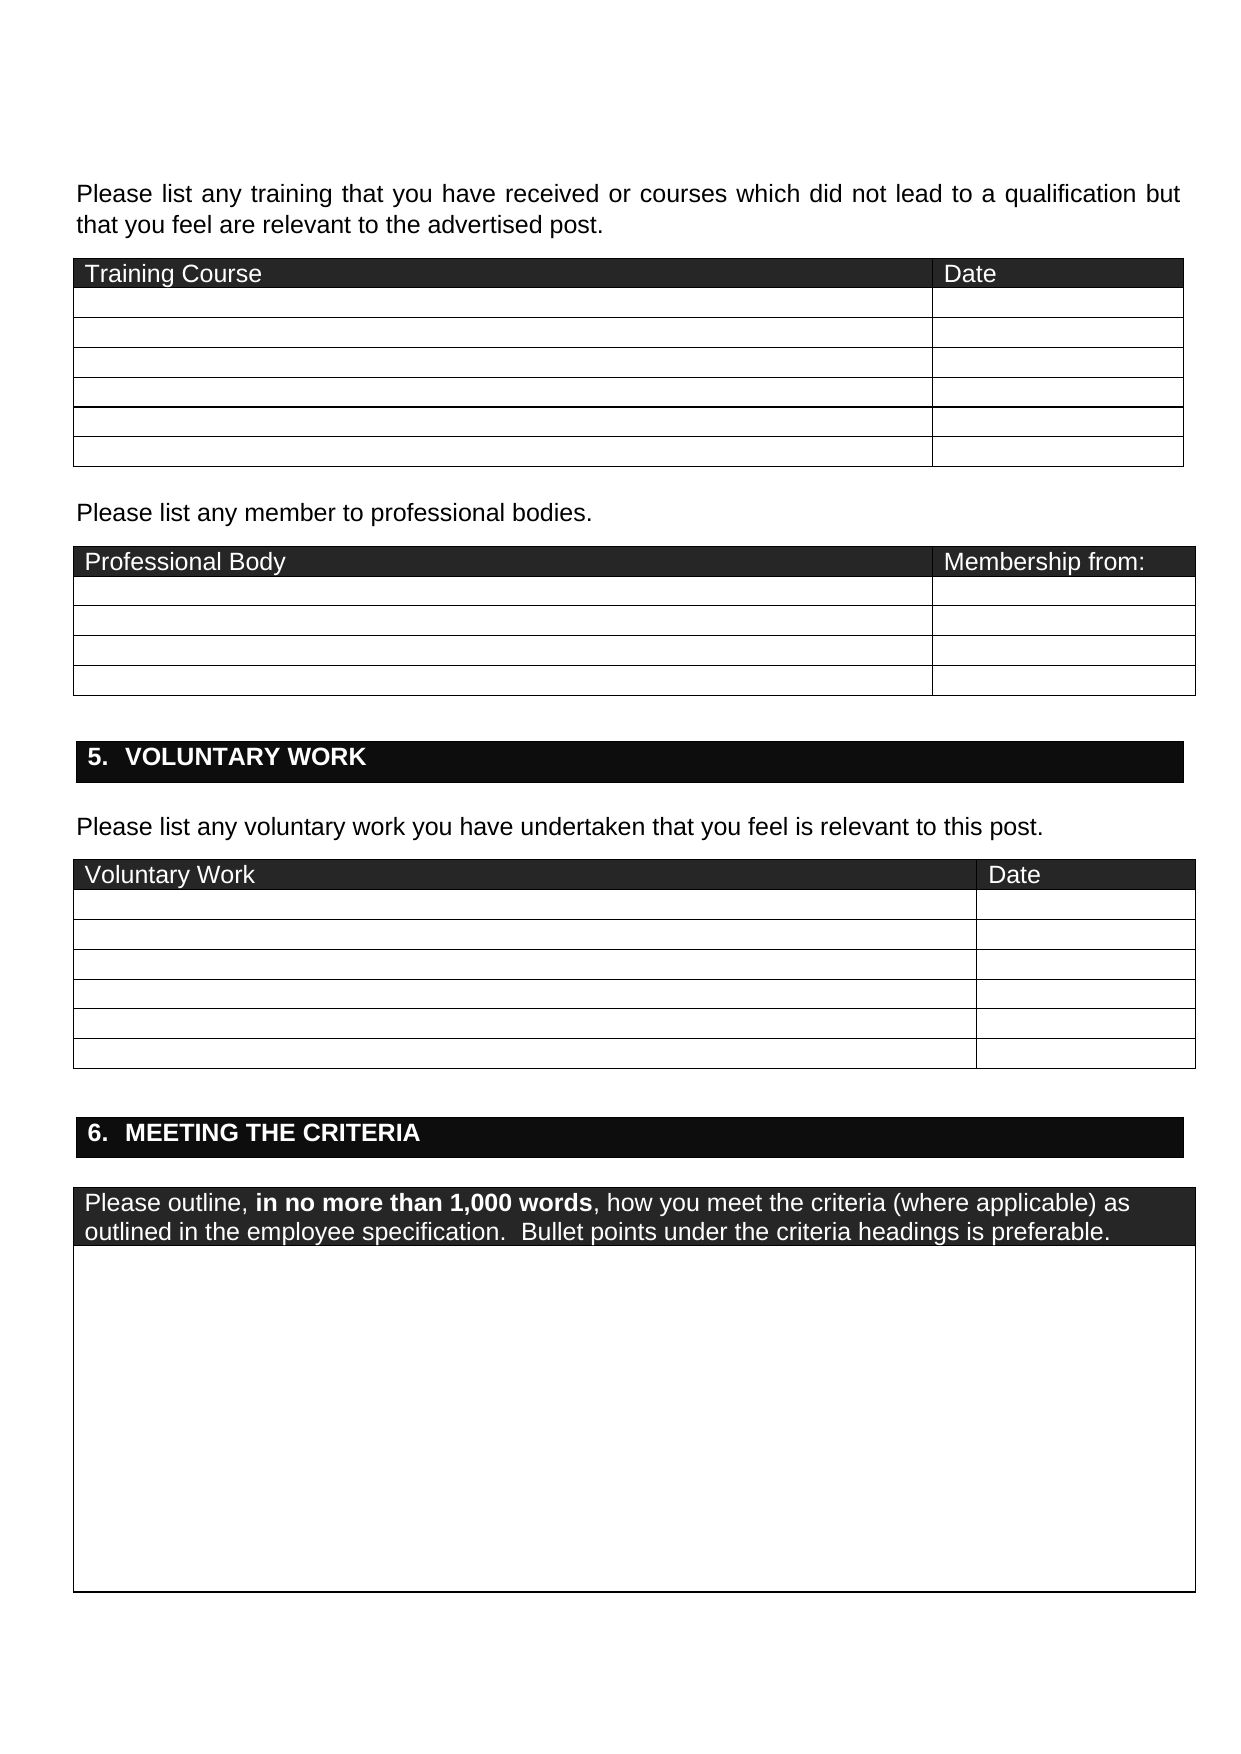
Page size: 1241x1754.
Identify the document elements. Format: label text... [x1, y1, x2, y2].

table_cell [74, 378, 932, 406]
table_cell [74, 408, 932, 436]
text Please list any voluntary work you have undertaken that you feel is relevant to this post. [76, 812, 1184, 840]
text Please list any member to professional bodies. [76, 498, 1184, 527]
table_cell [933, 348, 1183, 377]
table_cell [74, 950, 976, 978]
text Please list any training that you have received or courses which did not lead to a qualification but that you feel are relevant to the advertised post. [76, 179, 1184, 238]
table_header Please outline, in no more than 1,000 words, how you meet the criteria (where applicable) as outlined in the employee specification. Bullet points under the criteria headings is preferable. [74, 1188, 1195, 1245]
table_cell [74, 980, 976, 1008]
table_cell [933, 318, 1183, 347]
table_cell [74, 636, 932, 665]
table_cell [933, 437, 1183, 466]
table_header Date [977, 860, 1195, 889]
table_cell [74, 318, 932, 347]
table_cell [74, 577, 932, 605]
table_cell [977, 950, 1195, 978]
table_cell [74, 1009, 976, 1038]
table_cell [74, 920, 976, 949]
table_cell [74, 437, 932, 466]
table_cell [933, 288, 1183, 317]
table_cell [74, 1246, 1195, 1591]
table_cell [933, 666, 1195, 695]
table_cell [74, 1039, 976, 1068]
table_cell [933, 636, 1195, 665]
table_cell [933, 378, 1183, 406]
table_header Training Course [74, 259, 932, 287]
table_cell [74, 288, 932, 317]
table_cell [977, 1039, 1195, 1068]
table_header Membership from: [933, 547, 1195, 576]
table_header Professional Body [74, 547, 932, 576]
table_cell [933, 606, 1195, 635]
table_header MEETING THE CRITERIA [77, 1118, 1183, 1157]
table_header VOLUNTARY WORK [77, 742, 1183, 782]
table_cell [74, 606, 932, 635]
table_cell [74, 666, 932, 695]
table_header Voluntary Work [74, 860, 976, 889]
table_header Date [933, 259, 1183, 287]
table_cell [74, 890, 976, 919]
table_cell [977, 890, 1195, 919]
table_cell [933, 408, 1183, 436]
table_cell [977, 920, 1195, 949]
table_cell [933, 577, 1195, 605]
table_cell [977, 980, 1195, 1008]
table_cell [977, 1009, 1195, 1038]
table_cell [74, 348, 932, 377]
